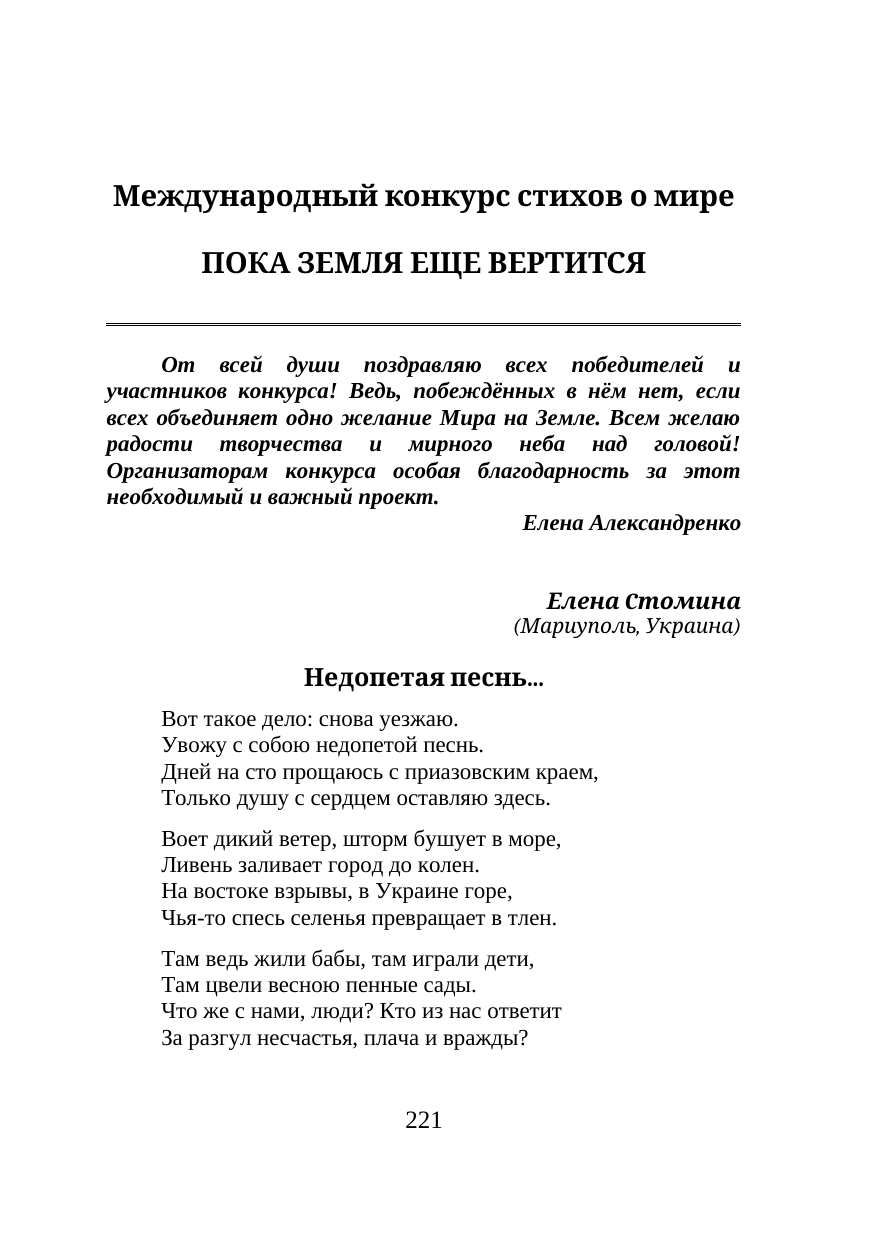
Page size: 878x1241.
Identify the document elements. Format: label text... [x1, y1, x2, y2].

text Недопетая песнь... [106, 664, 741, 692]
text Только душу с сердцем оставляю здесь. [106, 784, 741, 810]
text От всей души поздравляю всех победителей и участников конкурса! Ведь, побеждённых в нём нет, если всех объединяет одно желание Мира на Земле. Всем желаю радости творчества и мирного неба над головой! Организаторам конкурса особая благодарность за этот необходимый и важный проект. [106, 351, 741, 509]
text Вот такое дело: снова уезжаю. [106, 705, 741, 731]
text Там ведь жили бабы, там играли дети, [106, 944, 741, 971]
text За разгул несчастья, плача и вражды? [106, 1024, 741, 1050]
text Увожу с собою недопетой песнь. [106, 731, 741, 758]
text Воет дикий ветер, шторм бушует в море, [106, 825, 741, 851]
text (Мариуполь, Украина) [106, 615, 741, 639]
text Дней на сто прощаюсь с приазовским краем, [106, 758, 741, 784]
text Чья-то спесь селенья превращает в тлен. [106, 904, 741, 930]
text Там цвели весною пенные сады. [106, 971, 741, 997]
text Ливень заливает город до колен. [106, 851, 741, 877]
text Международный конкурс стихов о мире Пока земля еще вертится [106, 181, 741, 323]
text Что же с нами, люди? Кто из нас ответит [106, 997, 741, 1024]
text Елена Александренко [106, 509, 741, 536]
text Елена Cтомина [106, 588, 741, 615]
text На востоке взрывы, в Украине горе, [106, 877, 741, 904]
